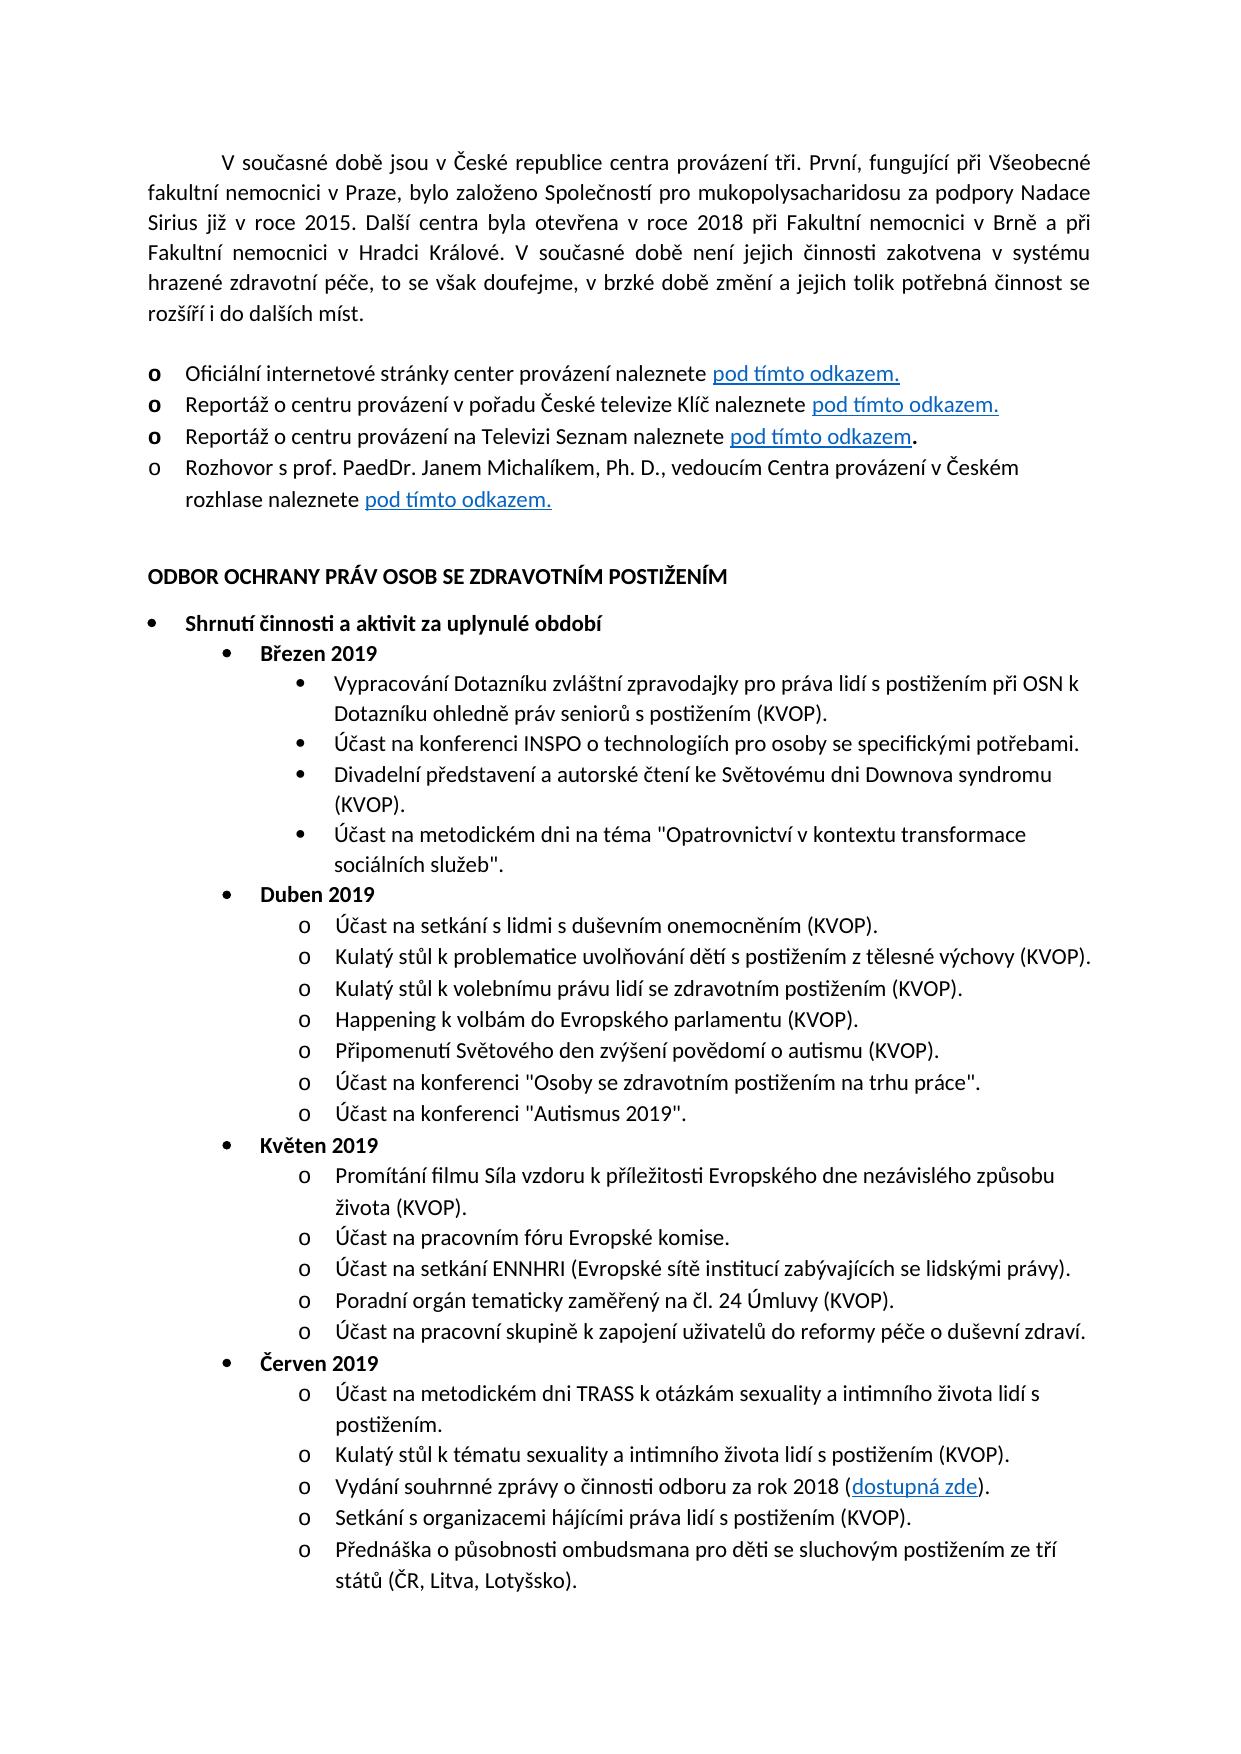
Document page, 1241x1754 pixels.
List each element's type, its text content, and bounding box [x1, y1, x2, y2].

list Rozhovor s prof. PaedDr. Janem Michalíkem, Ph. D., vedoucím Centra provázení v Českém rozhlase naleznete pod tímto odkazem. [148, 453, 1093, 513]
list Účast na metodickém dni TRASS k otázkám sexuality a intimního života lidí s postižením. [298, 1379, 1093, 1438]
list Duben 2019 [223, 881, 1093, 909]
list Březen 2019 [223, 639, 1093, 667]
list Reportáž o centru provázení v pořadu České televize Klíč naleznete pod tímto odkazem. [148, 391, 1093, 420]
list Připomenutí Světového den zvýšení povědomí o autismu (KVOP). [298, 1037, 1093, 1066]
list Účast na metodickém dni na téma "Opatrovnictví v kontextu transformace sociálních služeb". [296, 820, 1093, 878]
list Kulatý stůl k problematice uvolňování dětí s postižením z tělesné výchovy (KVOP). [298, 942, 1093, 971]
list Oficiální internetové stránky center provázení naleznete pod tímto odkazem. [148, 359, 1093, 388]
list Účast na konferenci "Osoby se zdravotním postižením na trhu práce". [298, 1068, 1093, 1097]
list Květen 2019 [223, 1131, 1093, 1159]
list Účast na pracovní skupině k zapojení uživatelů do reformy péče o duševní zdraví. [298, 1317, 1093, 1346]
list Účast na setkání s lidmi s duševním onemocněním (KVOP). [298, 911, 1093, 940]
list Kulatý stůl k tématu sexuality a intimního života lidí s postižením (KVOP). [298, 1440, 1093, 1469]
list Shrnutí činnosti a aktivit za uplynulé období [148, 609, 1093, 637]
list Účast na konferenci "Autismus 2019". [298, 1099, 1093, 1129]
list Poradní orgán tematicky zaměřený na čl. 24 Úmluvy (KVOP). [298, 1286, 1093, 1315]
list Červen 2019 [223, 1349, 1093, 1377]
list Vydání souhrnné zprávy o činnosti odboru za rok 2018 (dostupná zde). [298, 1472, 1093, 1501]
list Setkání s organizacemi hájícími práva lidí s postižením (KVOP). [298, 1503, 1093, 1532]
list Reportáž o centru provázení na Televizi Seznam naleznete pod tímto odkazem. [148, 422, 1093, 451]
list Happening k volbám do Evropského parlamentu (KVOP). [298, 1005, 1093, 1034]
list Přednáška o působnosti ombudsmana pro děti se sluchovým postižením ze tří států (ČR, Litva, Lotyšsko). [298, 1535, 1093, 1594]
list Kulatý stůl k volebnímu právu lidí se zdravotním postižením (KVOP). [298, 974, 1093, 1003]
list Divadelní představení a autorské čtení ke Světovému dni Downova syndromu (KVOP). [296, 760, 1093, 818]
list Účast na setkání ENNHRI (Evropské sítě institucí zabývajících se lidskými právy). [298, 1254, 1093, 1283]
list Účast na pracovním fóru Evropské komise. [298, 1223, 1093, 1252]
text V současné době jsou v České republice centra provázení tři. První, fungující při Všeobecné fakultní nemocnici v Praze, bylo založeno Společností pro mukopolysacharidosu za podpory Nadace Sirius již v roce 2015. Další centra byla otevřena v roce 2018 při Fakultní nemocnici v Brně a při Fakultní nemocnici v Hradci Králové. V současné době není jejich činnosti zakotvena v systému hrazené zdravotní péče, to se však doufejme, v brzké době změní a jejich tolik potřebná činnost se rozšíří i do dalších míst. [148, 148, 1093, 327]
text ODBOR OCHRANY PRÁV OSOB SE ZDRAVOTNÍM POSTIŽENÍM [148, 562, 1093, 590]
list Vypracování Dotazníku zvláštní zpravodajky pro práva lidí s postižením při OSN k Dotazníku ohledně práv seniorů s postižením (KVOP). [296, 669, 1093, 727]
list Promítání filmu Síla vzdoru k příležitosti Evropského dne nezávislého způsobu života (KVOP). [298, 1161, 1093, 1221]
list Účast na konferenci INSPO o technologiích pro osoby se specifickými potřebami. [296, 729, 1093, 758]
